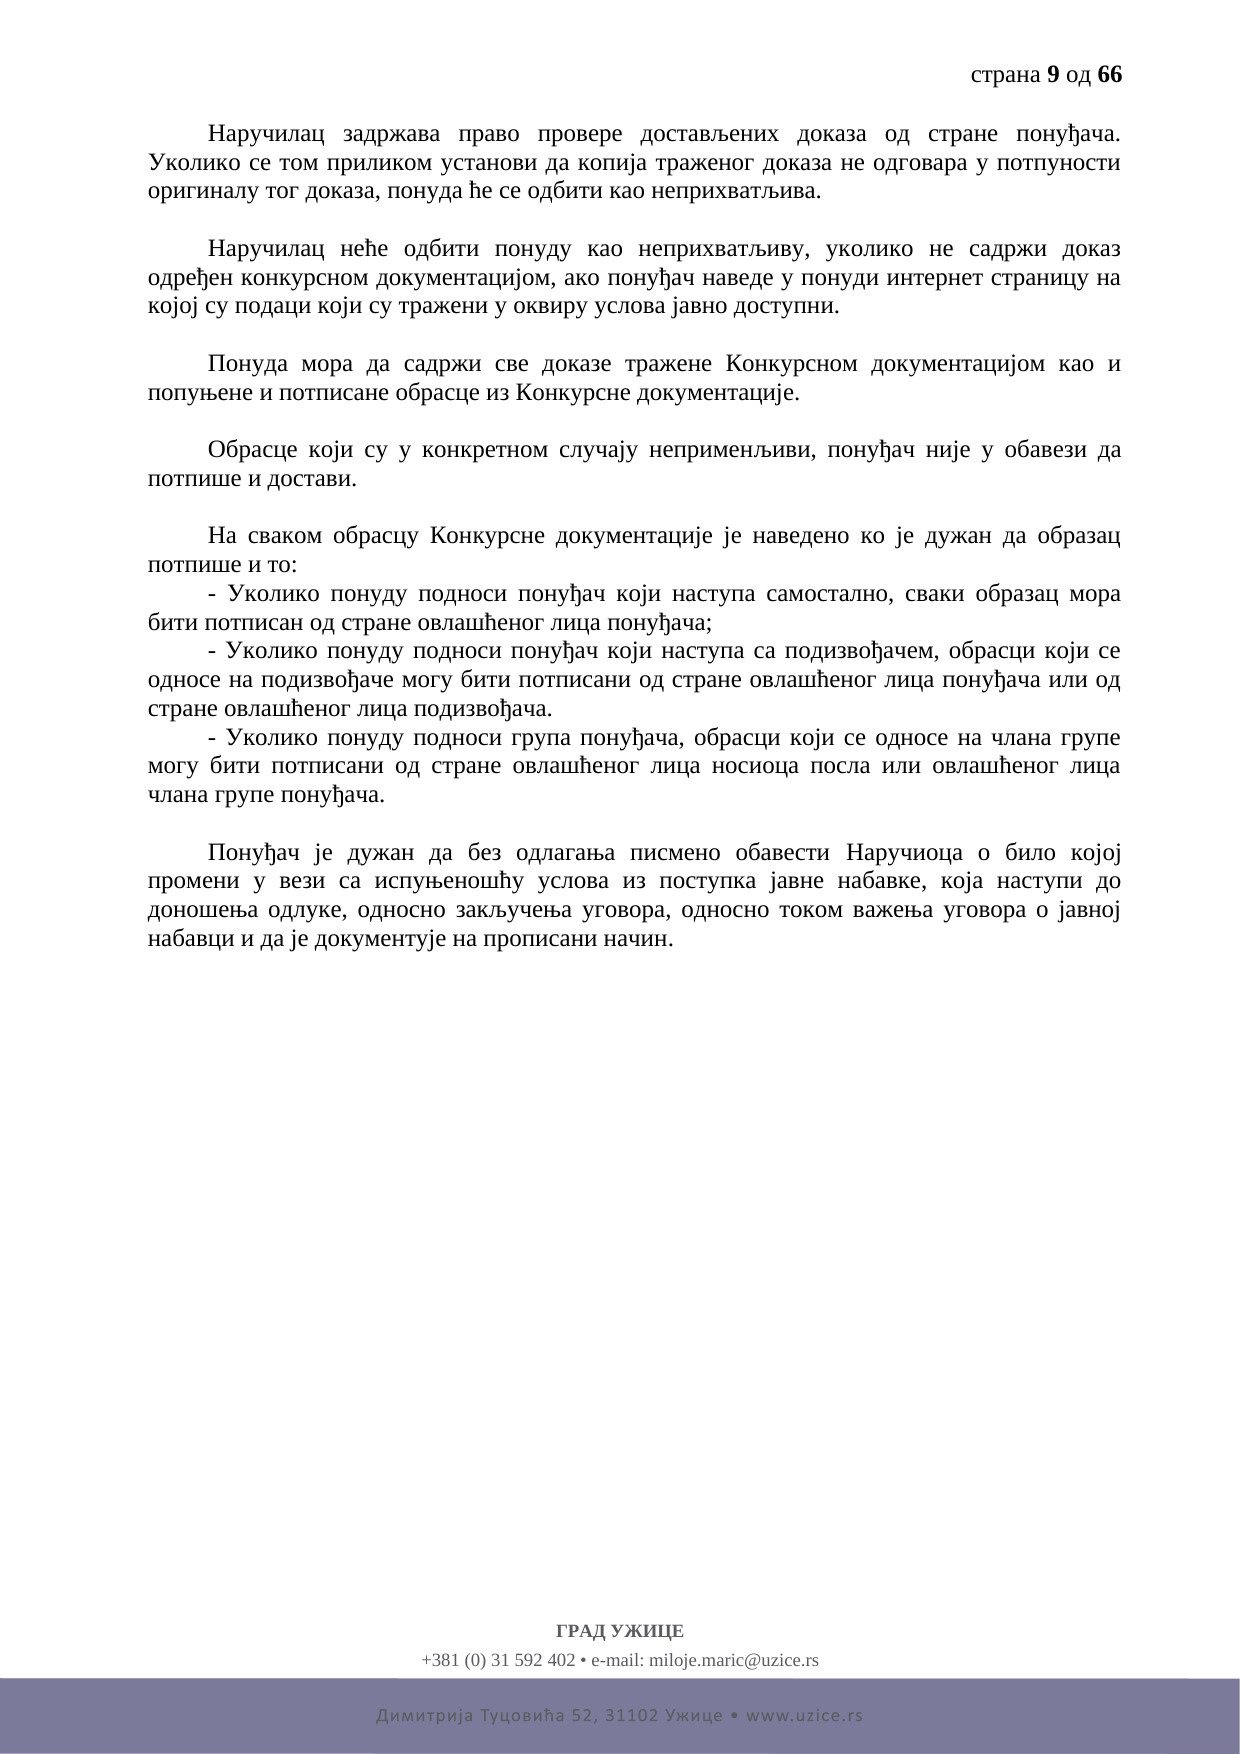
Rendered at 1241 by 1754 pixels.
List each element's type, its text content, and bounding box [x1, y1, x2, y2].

text На сваком обрасцу Конкурсне документације је наведено ко је дужан да образац потпише и то: [148, 521, 1122, 578]
text - Уколико понуду подноси понуђач који наступа самостално, сваки образац мора бити потписан од стране овлашћеног лица понуђача; [148, 578, 1122, 636]
text Понуда мора да садржи све доказе тражене Конкурсном документацијом као и попуњене и потписане обрасце из Конкурсне документације. [148, 348, 1122, 406]
text - Уколико понуду подноси група понуђача, обрасци који се односе на члана групе могу бити потписани од стране овлашћеног лица носиоца посла или овлашћеног лица члана групе понуђача. [148, 722, 1122, 808]
text Наручилац задржава право провере достављених доказа од стране понуђача. Уколико се том приликом установи да копија траженог доказа не одговара у потпуности оригиналу тог доказа, понуда ће се одбити као неприхватљива. [148, 118, 1122, 204]
text Понуђач је дужан да без одлагања писмено обавести Наручиоца о било којој промени у вези са испуњеношћу услова из поступка јавне набавке, која наступи до доношења одлуке, односно закључења уговора, односно током важења уговора о јавној набавци и да је документује на прописани начин. [148, 837, 1122, 952]
text - Уколико понуду подноси понуђач који наступа са подизвођачем, обрасци који се односе на подизвођаче могу бити потписани од стране овлашћеног лица понуђача или од стране овлашћеног лица подизвођача. [148, 636, 1122, 722]
picture [0, 1677, 1240, 1754]
text Наручилац неће одбити понуду као неприхватљиву, уколико не садржи доказ одређен конкурсном документацијом, ако понуђач наведе у понуди интернет страницу на којој су подаци који су тражени у оквиру услова јавно доступни. [148, 233, 1122, 319]
text Обрасце који су у конкретном случају неприменљиви, понуђач није у обавези да потпише и достави. [148, 434, 1122, 492]
